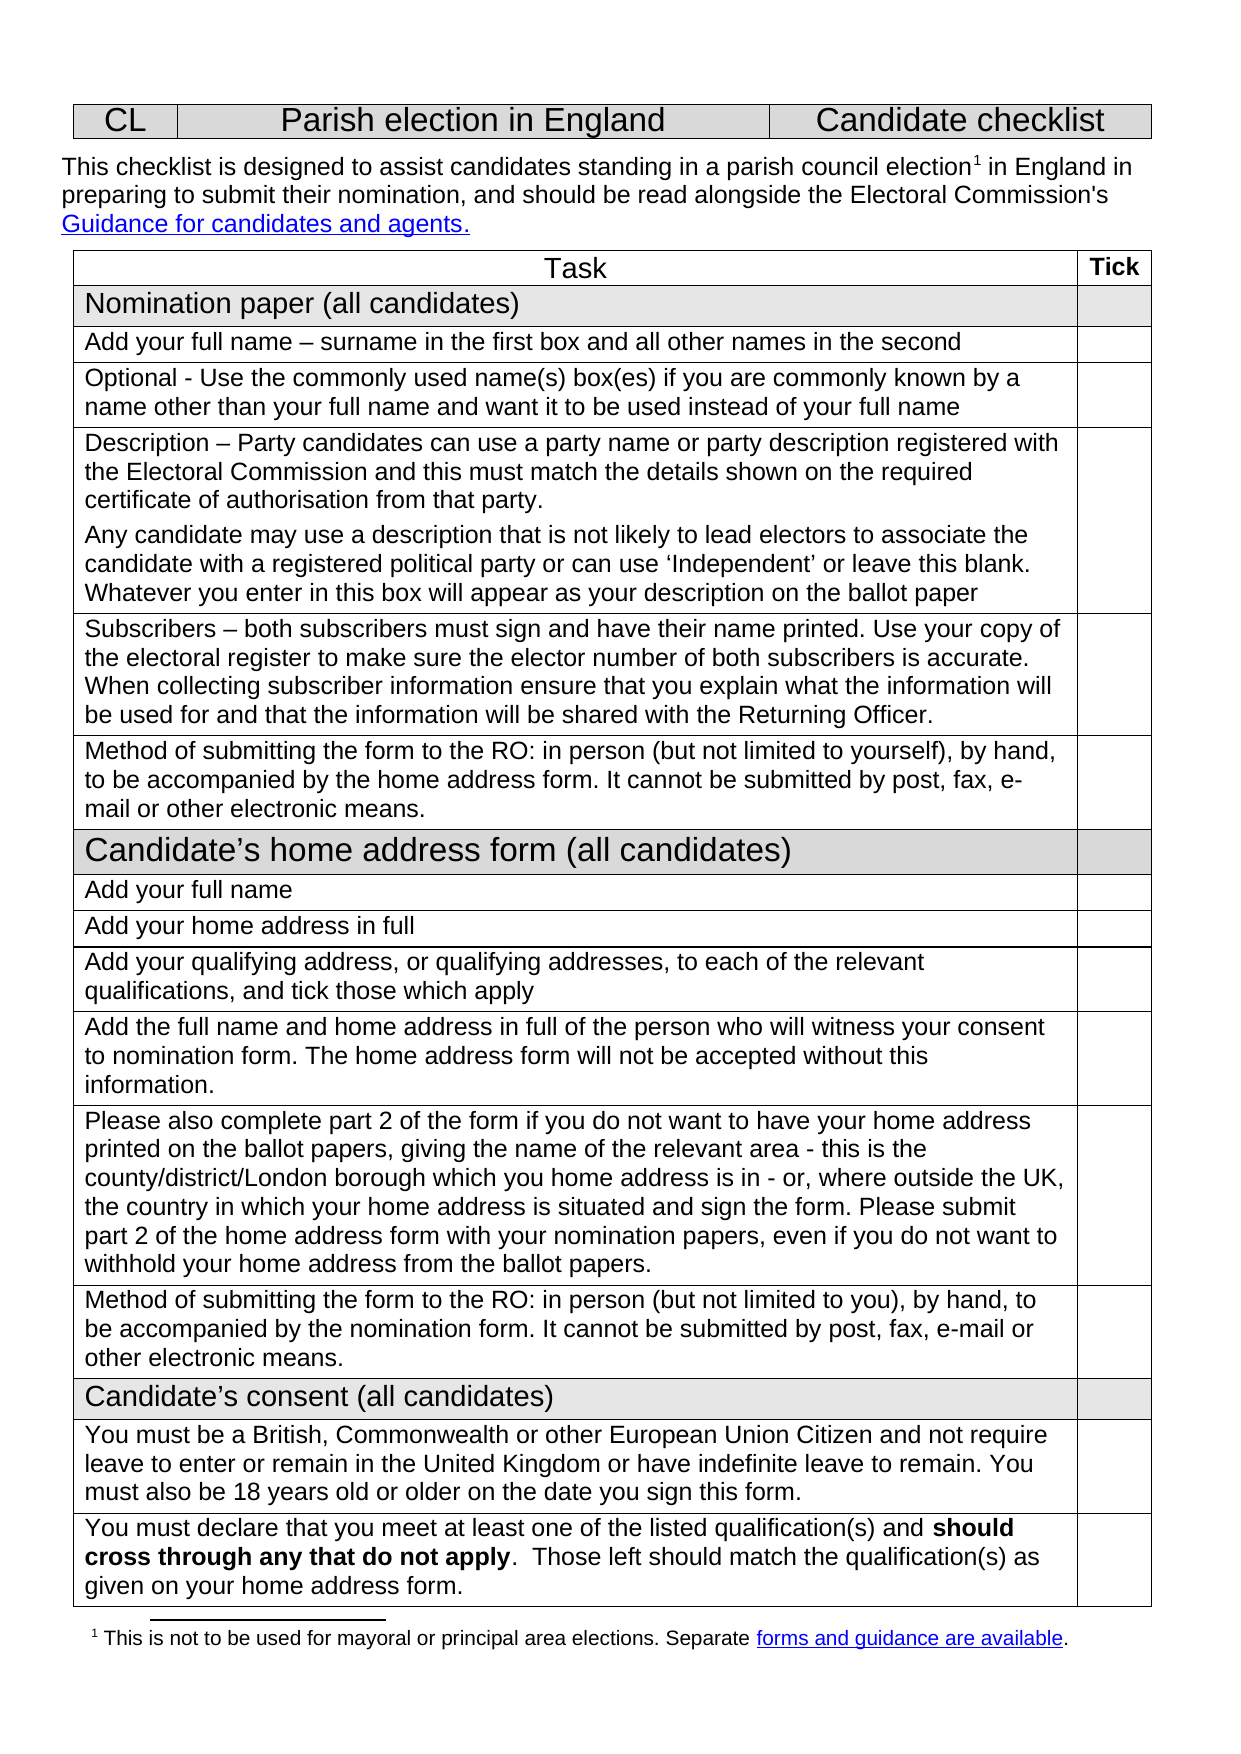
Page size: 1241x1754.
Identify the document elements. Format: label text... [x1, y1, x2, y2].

table_cell [1078, 1420, 1151, 1512]
table_cell [1078, 428, 1151, 613]
table_header Parish election in England [178, 105, 769, 138]
table_cell You must be a British, Commonwealth or other European Union Citizen and not require leave to enter or remain in the United Kingdom or have indefinite leave to remain. You must also be 18 years old or older on the date you sign this form. [74, 1420, 1077, 1512]
table_header Task [74, 251, 1077, 285]
text This checklist is designed to assist candidates standing in a parish council election in England in preparing to submit their nomination, and should be read alongside the Electoral Commission's Guidance for candidates and agents. [61, 152, 1179, 238]
table_cell Add your full name [74, 875, 1077, 910]
table_cell [1078, 1106, 1151, 1284]
table_cell [1078, 363, 1151, 427]
table_cell Add your qualifying address, or qualifying addresses, to each of the relevant qualifications, and tick those which apply [74, 948, 1077, 1011]
table_cell [1078, 1514, 1151, 1606]
table_cell [1078, 1012, 1151, 1105]
table_cell Optional - Use the commonly used name(s) box(es) if you are commonly known by a name other than your full name and want it to be used instead of your full name [74, 363, 1077, 427]
table_cell [1078, 948, 1151, 1011]
table_header Tick [1078, 251, 1151, 285]
table_cell Method of submitting the form to the RO: in person (but not limited to you), by hand, to be accompanied by the nomination form. It cannot be submitted by post, fax, e-mail or other electronic means. [74, 1286, 1077, 1378]
table_cell Please also complete part 2 of the form if you do not want to have your home address printed on the ballot papers, giving the name of the relevant area - this is the county/district/London borough which you home address is in - or, where outside the UK, the country in which your home address is situated and sign the form. Please submit part 2 of the home address form with your nomination papers, even if you do not want to withhold your home address from the ballot papers. [74, 1106, 1077, 1284]
table_cell Candidate’s home address form (all candidates) [74, 830, 1077, 874]
table_cell [1078, 614, 1151, 735]
table_cell Description – Party candidates can use a party name or party description registered with the Electoral Commission and this must match the details shown on the required certificate of authorisation from that party. Any candidate may use a description that is not likely to lead electors to associate the candidate with a registered political party or can use ‘Independent’ or leave this blank. Whatever you enter in this box will appear as your description on the ballot paper [74, 428, 1077, 613]
table_cell Add your full name – surname in the first box and all other names in the second [74, 327, 1077, 362]
table_cell [1078, 1286, 1151, 1378]
table_cell Nomination paper (all candidates) [74, 286, 1077, 326]
table_cell [1078, 875, 1151, 910]
table_cell [1078, 911, 1151, 946]
table_cell [1078, 1379, 1151, 1419]
table_cell Add your home address in full [74, 911, 1077, 946]
table_cell [1078, 286, 1151, 326]
table_cell [1078, 830, 1151, 874]
table_cell Subscribers – both subscribers must sign and have their name printed. Use your copy of the electoral register to make sure the elector number of both subscribers is accurate. When collecting subscriber information ensure that you explain what the information will be used for and that the information will be shared with the Returning Officer. [74, 614, 1077, 735]
table_cell Method of submitting the form to the RO: in person (but not limited to yourself), by hand, to be accompanied by the home address form. It cannot be submitted by post, fax, e-mail or other electronic means. [74, 736, 1077, 828]
table_header Candidate checklist [770, 105, 1151, 138]
table_cell [1078, 736, 1151, 828]
table_cell Candidate’s consent (all candidates) [74, 1379, 1077, 1419]
table_cell [1078, 327, 1151, 362]
table_cell You must declare that you meet at least one of the listed qualification(s) and should cross through any that do not apply. Those left should match the qualification(s) as given on your home address form. [74, 1514, 1077, 1606]
table_header CL [74, 105, 177, 138]
table_cell Add the full name and home address in full of the person who will witness your consent to nomination form. The home address form will not be accepted without this information. [74, 1012, 1077, 1105]
